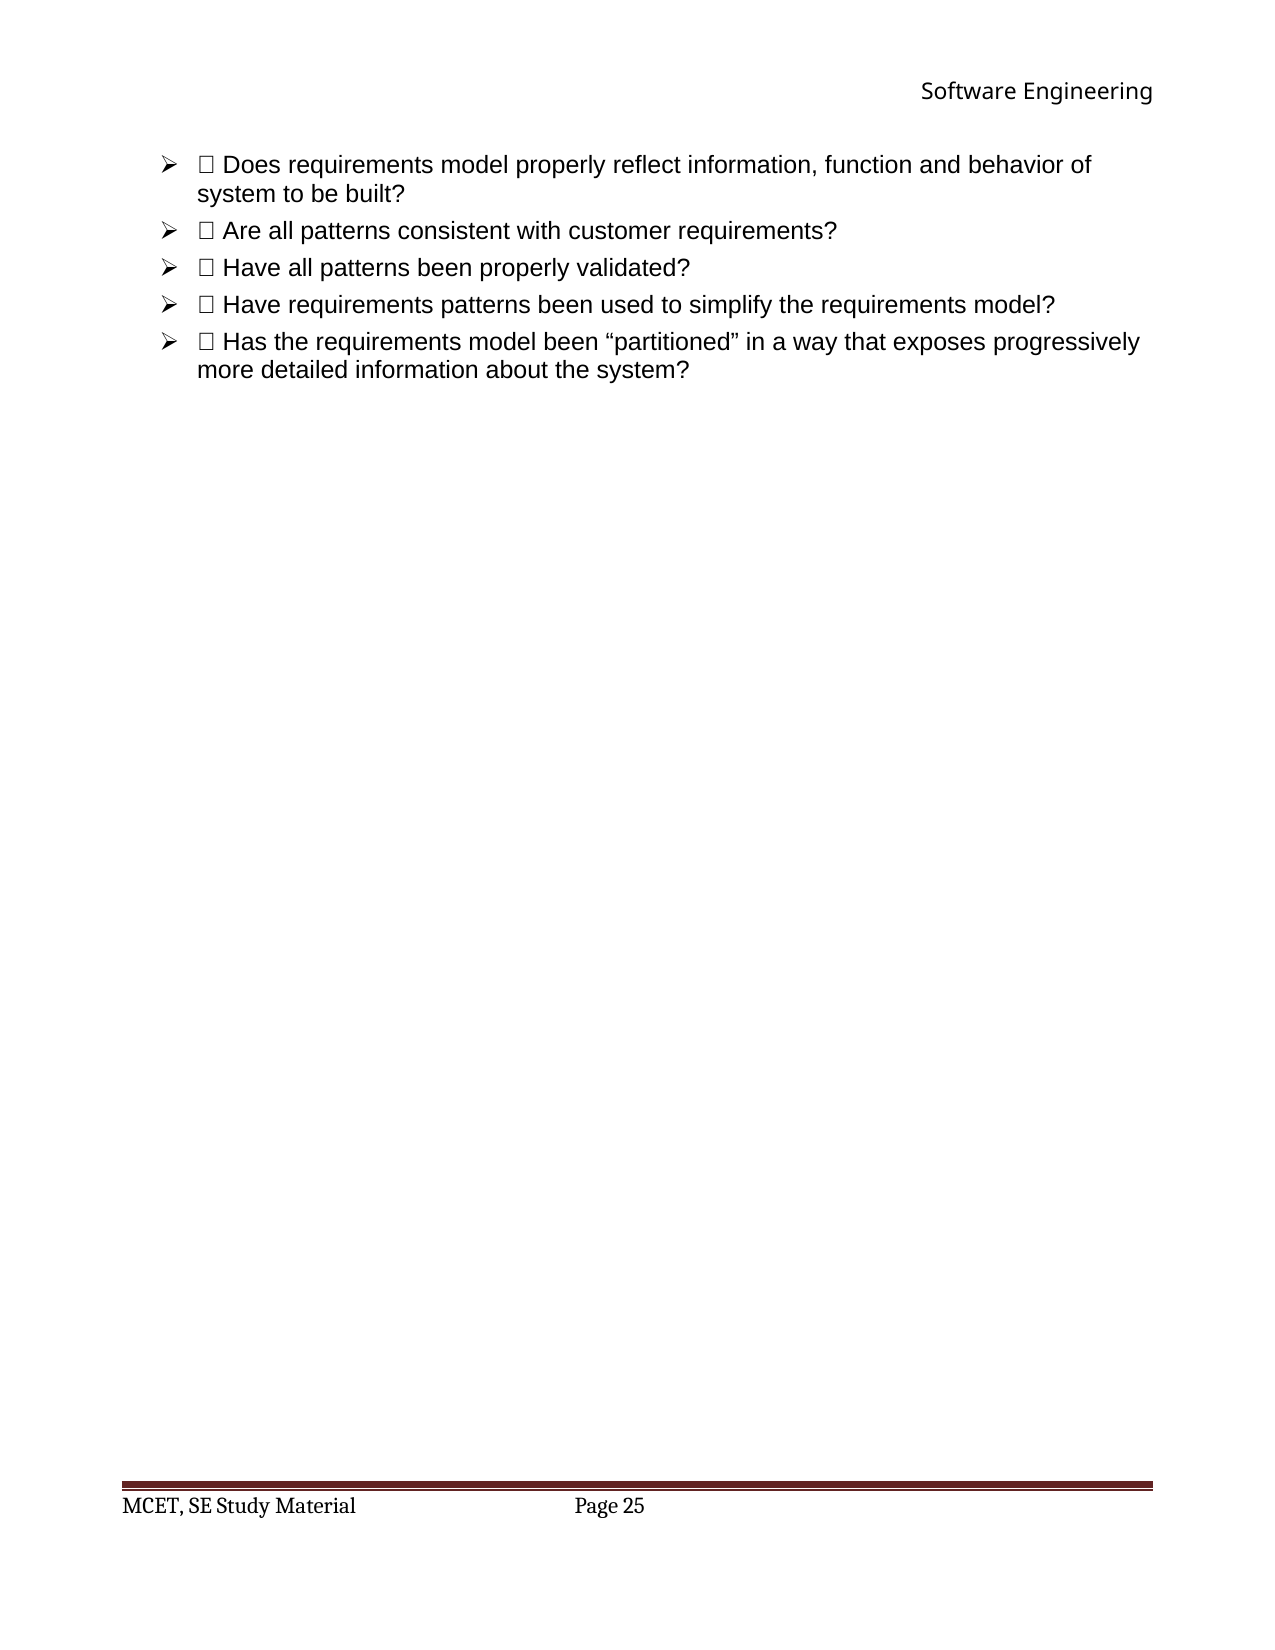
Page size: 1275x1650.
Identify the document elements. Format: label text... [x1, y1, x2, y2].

list  Are all patterns consistent with customer requirements? [159, 216, 1153, 244]
list  Has the requirements model been “partitioned” in a way that exposes progressively more detailed information about the system? [159, 327, 1153, 384]
list  Have all patterns been properly validated? [159, 253, 1153, 282]
list  Does requirements model properly reflect information, function and behavior of system to be built? [159, 150, 1153, 208]
list  Have requirements patterns been used to simplify the requirements model? [159, 290, 1153, 318]
